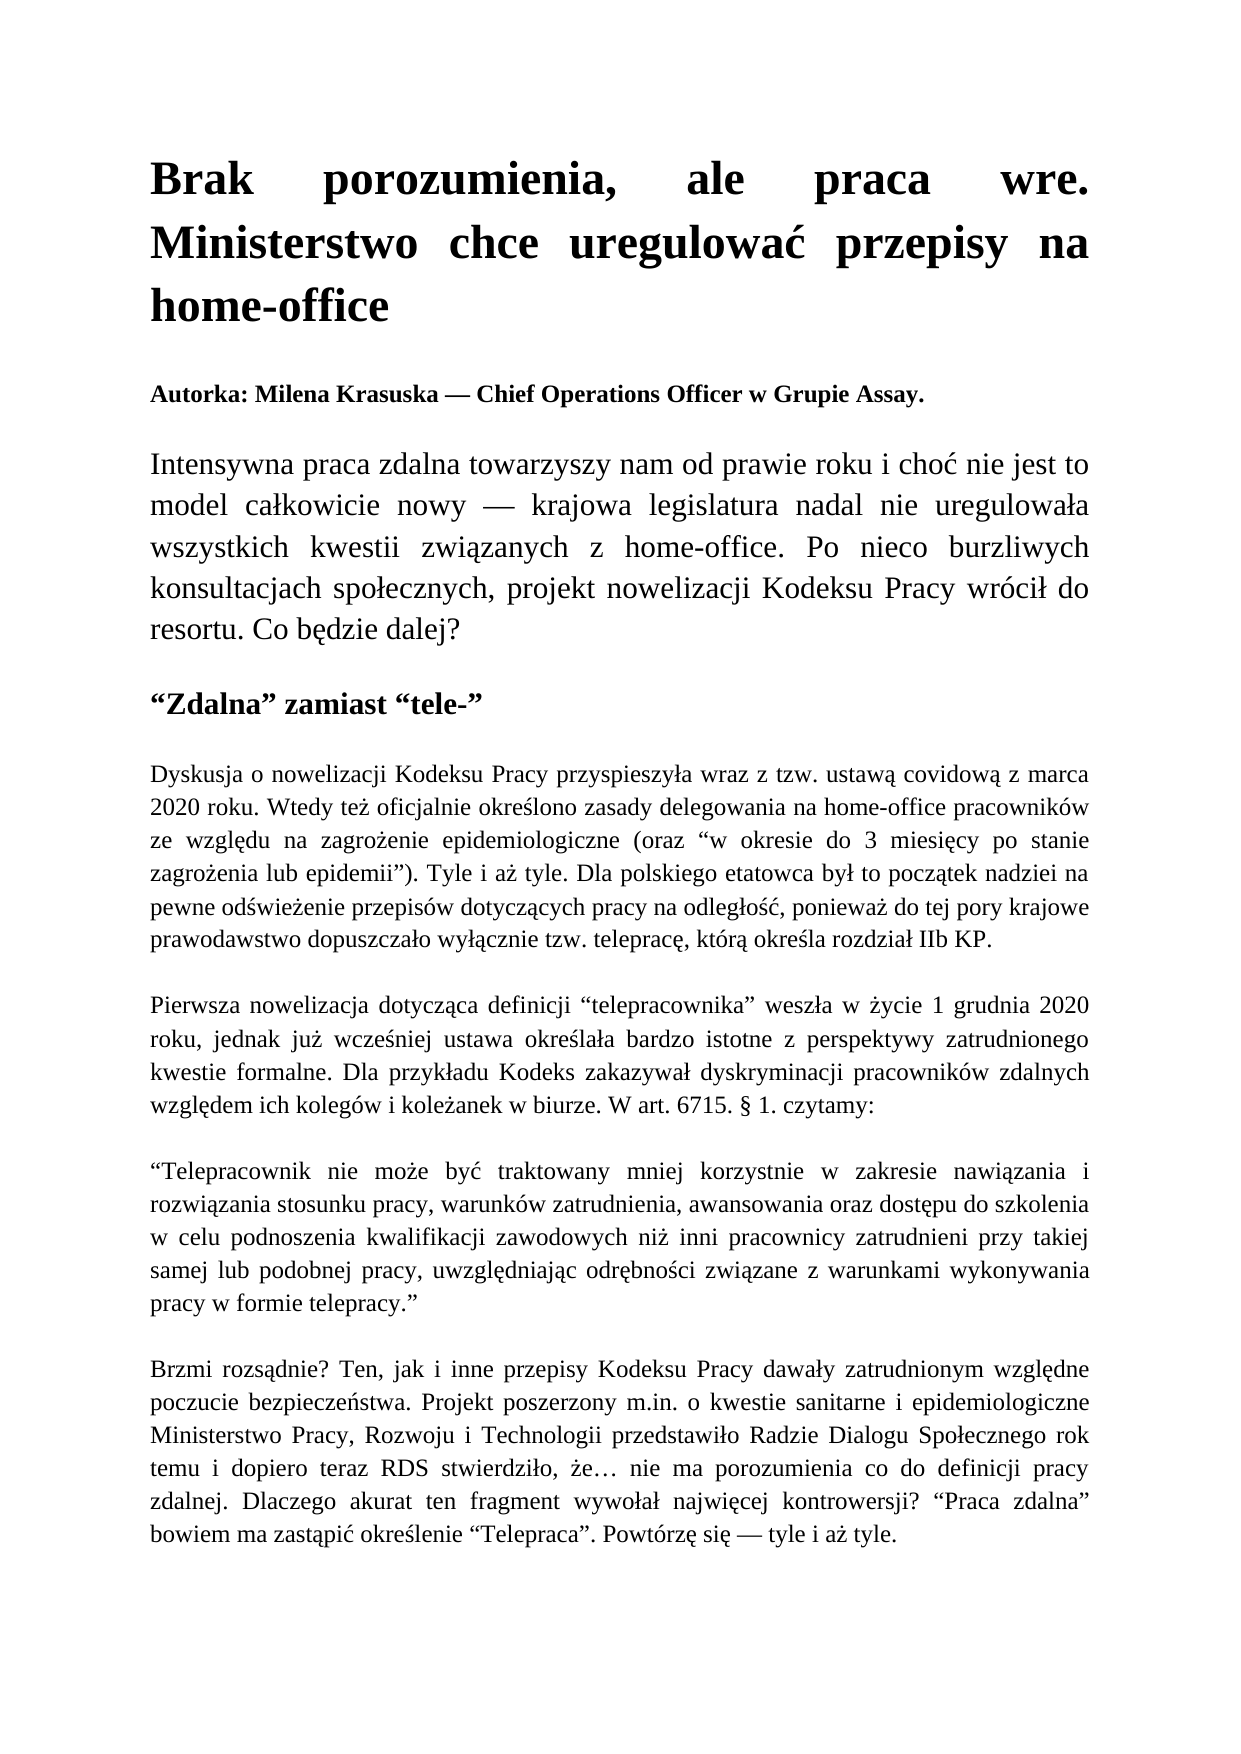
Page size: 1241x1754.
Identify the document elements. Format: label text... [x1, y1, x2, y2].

text Dyskusja o nowelizacji Kodeksu Pracy przyspieszyła wraz z tzw. ustawą covidową z marca 2020 roku. Wtedy też oficjalnie określono zasady delegowania na home-office pracowników ze względu na zagrożenie epidemiologiczne (oraz “w okresie do 3 miesięcy po stanie zagrożenia lub epidemii”). Tyle i aż tyle. Dla polskiego etatowca był to początek nadziei na pewne odświeżenie przepisów dotyczących pracy na odległość, ponieważ do tej pory krajowe prawodawstwo dopuszczało wyłącznie tzw. telepracę, którą określa rozdział IIb KP. [150, 759, 1090, 953]
text Pierwsza nowelizacja dotycząca definicji “telepracownika” weszła w życie 1 grudnia 2020 roku, jednak już wcześniej ustawa określała bardzo istotne z perspektywy zatrudnionego kwestie formalne. Dla przykładu Kodeks zakazywał dyskryminacji pracowników zdalnych względem ich kolegów i koleżanek w biurze. W art. 6715. § 1. czytamy: [150, 991, 1090, 1118]
text “Telepracownik nie może być traktowany mniej korzystnie w zakresie nawiązania i rozwiązania stosunku pracy, warunków zatrudnienia, awansowania oraz dostępu do szkolenia w celu podnoszenia kwalifikacji zawodowych niż inni pracownicy zatrudnieni przy takiej samej lub podobnej pracy, uwzględniając odrębności związane z warunkami wykonywania pracy w formie telepracy.” [150, 1156, 1090, 1317]
title Brak porozumienia, ale praca wre. Ministerstwo chce uregulować przepisy na home-office [150, 150, 1090, 332]
subtitle “Zdalna” zamiast “tele-” [150, 685, 1090, 721]
text Autorka: Milena Krasuska — Chief Operations Officer w Grupie Assay. [150, 379, 1090, 408]
subtitle Intensywna praca zdalna towarzyszy nam od prawie roku i choć nie jest to model całkowicie nowy — krajowa legislatura nadal nie uregulowała wszystkich kwestii związanych z home-office. Po nieco burzliwych konsultacjach społecznych, projekt nowelizacji Kodeksu Pracy wrócił do resortu. Co będzie dalej? [150, 445, 1090, 646]
text Brzmi rozsądnie? Ten, jak i inne przepisy Kodeksu Pracy dawały zatrudnionym względne poczucie bezpieczeństwa. Projekt poszerzony m.in. o kwestie sanitarne i epidemiologiczne Ministerstwo Pracy, Rozwoju i Technologii przedstawiło Radzie Dialogu Społecznego rok temu i dopiero teraz RDS stwierdziło, że… nie ma porozumienia co do definicji pracy zdalnej. Dlaczego akurat ten fragment wywołał najwięcej kontrowersji? “Praca zdalna” bowiem ma zastąpić określenie “Telepraca”. Powtórzę się — tyle i aż tyle. [150, 1354, 1090, 1548]
